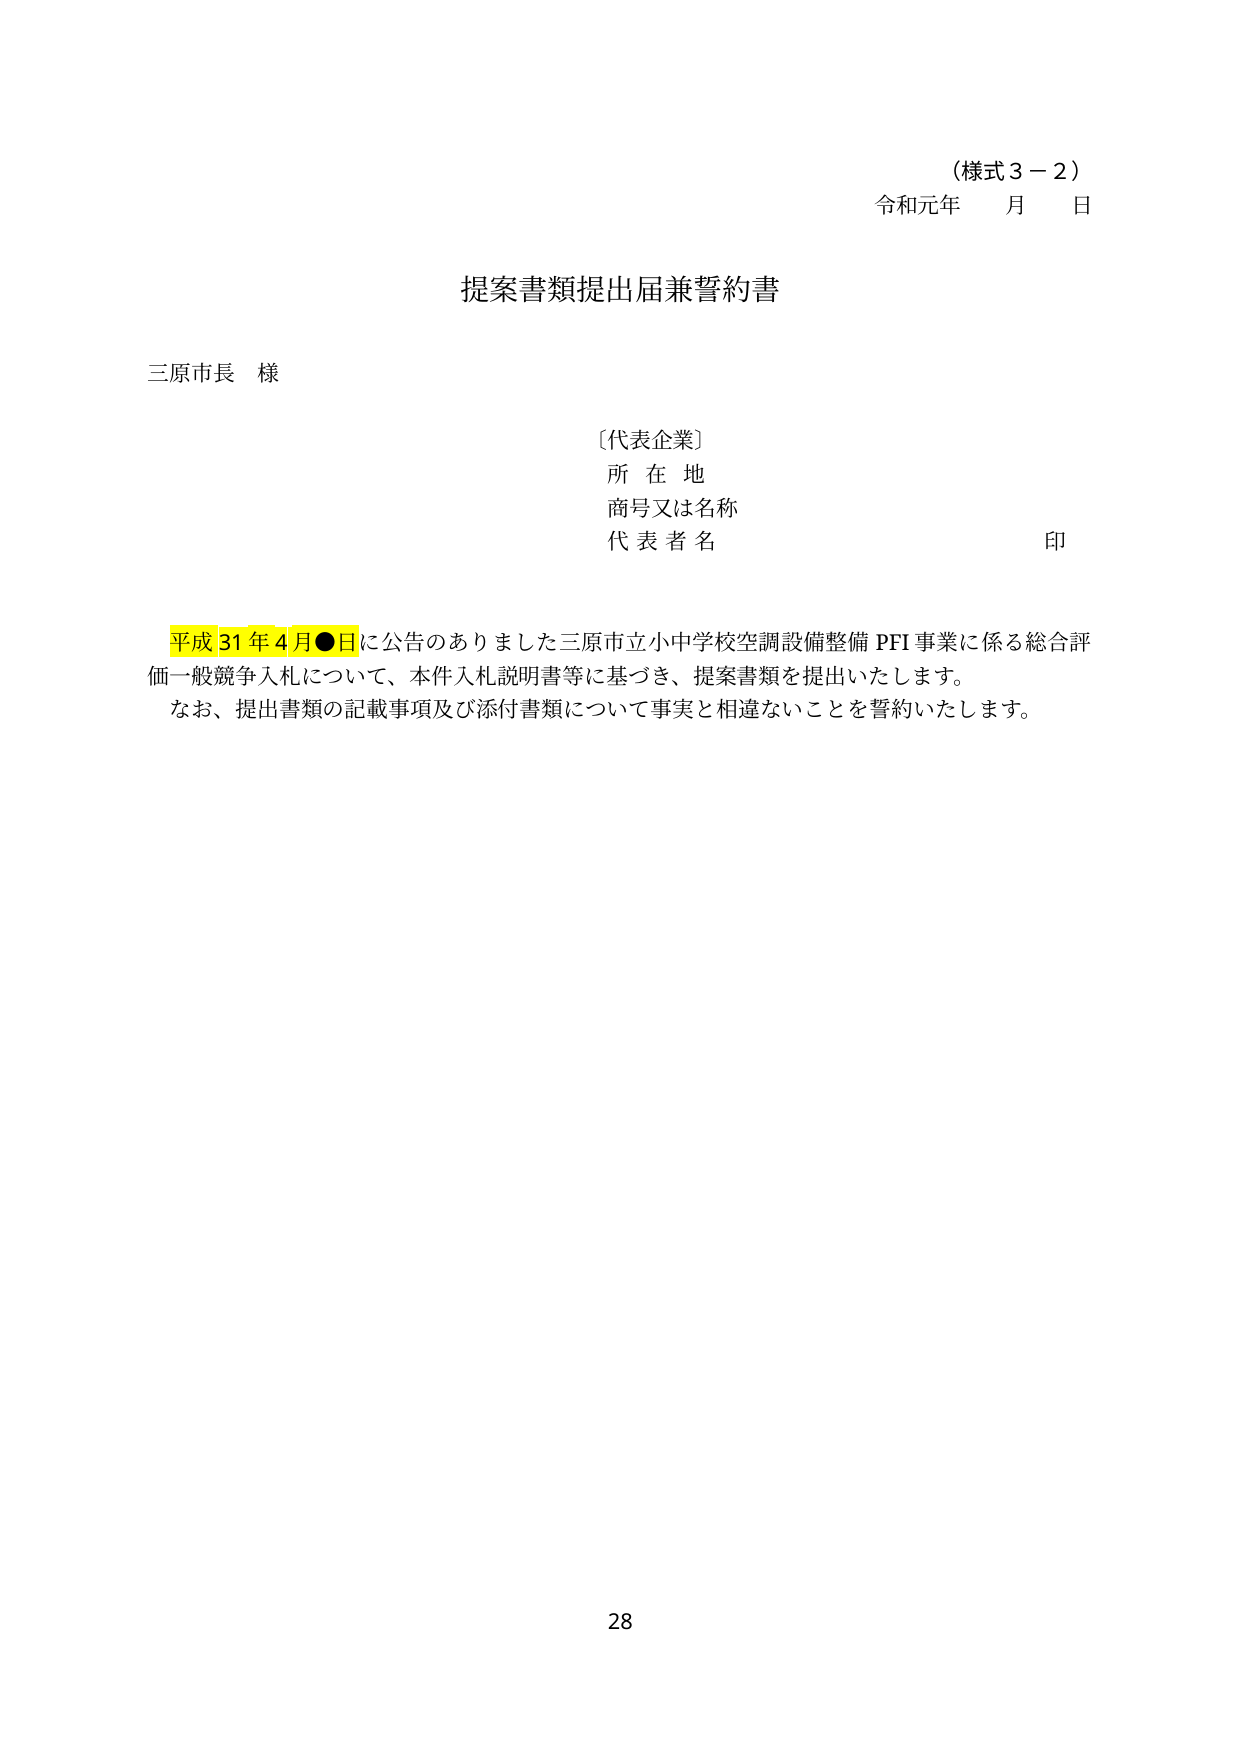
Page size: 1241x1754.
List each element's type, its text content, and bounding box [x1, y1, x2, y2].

text 代表者名 印 [607, 523, 1092, 557]
text 提案書類提出届兼誓約書 [148, 254, 1092, 322]
text 〔代表企業〕 [585, 422, 1092, 456]
text 平成31年4月●日に公告のありました三原市立小中学校空調設備整備PFI事業に係る総合評価一般競争入札について、本件入札説明書等に基づき、提案書類を提出いたします。 [148, 624, 1092, 692]
text 商号又は名称 [607, 490, 1092, 523]
text なお、提出書類の記載事項及び添付書類について事実と相違ないことを誓約いたします。 [148, 692, 1092, 725]
text 所在地 [607, 456, 1092, 490]
text 令和元年 月 日 [148, 187, 1092, 221]
text 三原市長 様 [148, 355, 1092, 389]
text （様式３－２） [148, 153, 1092, 187]
